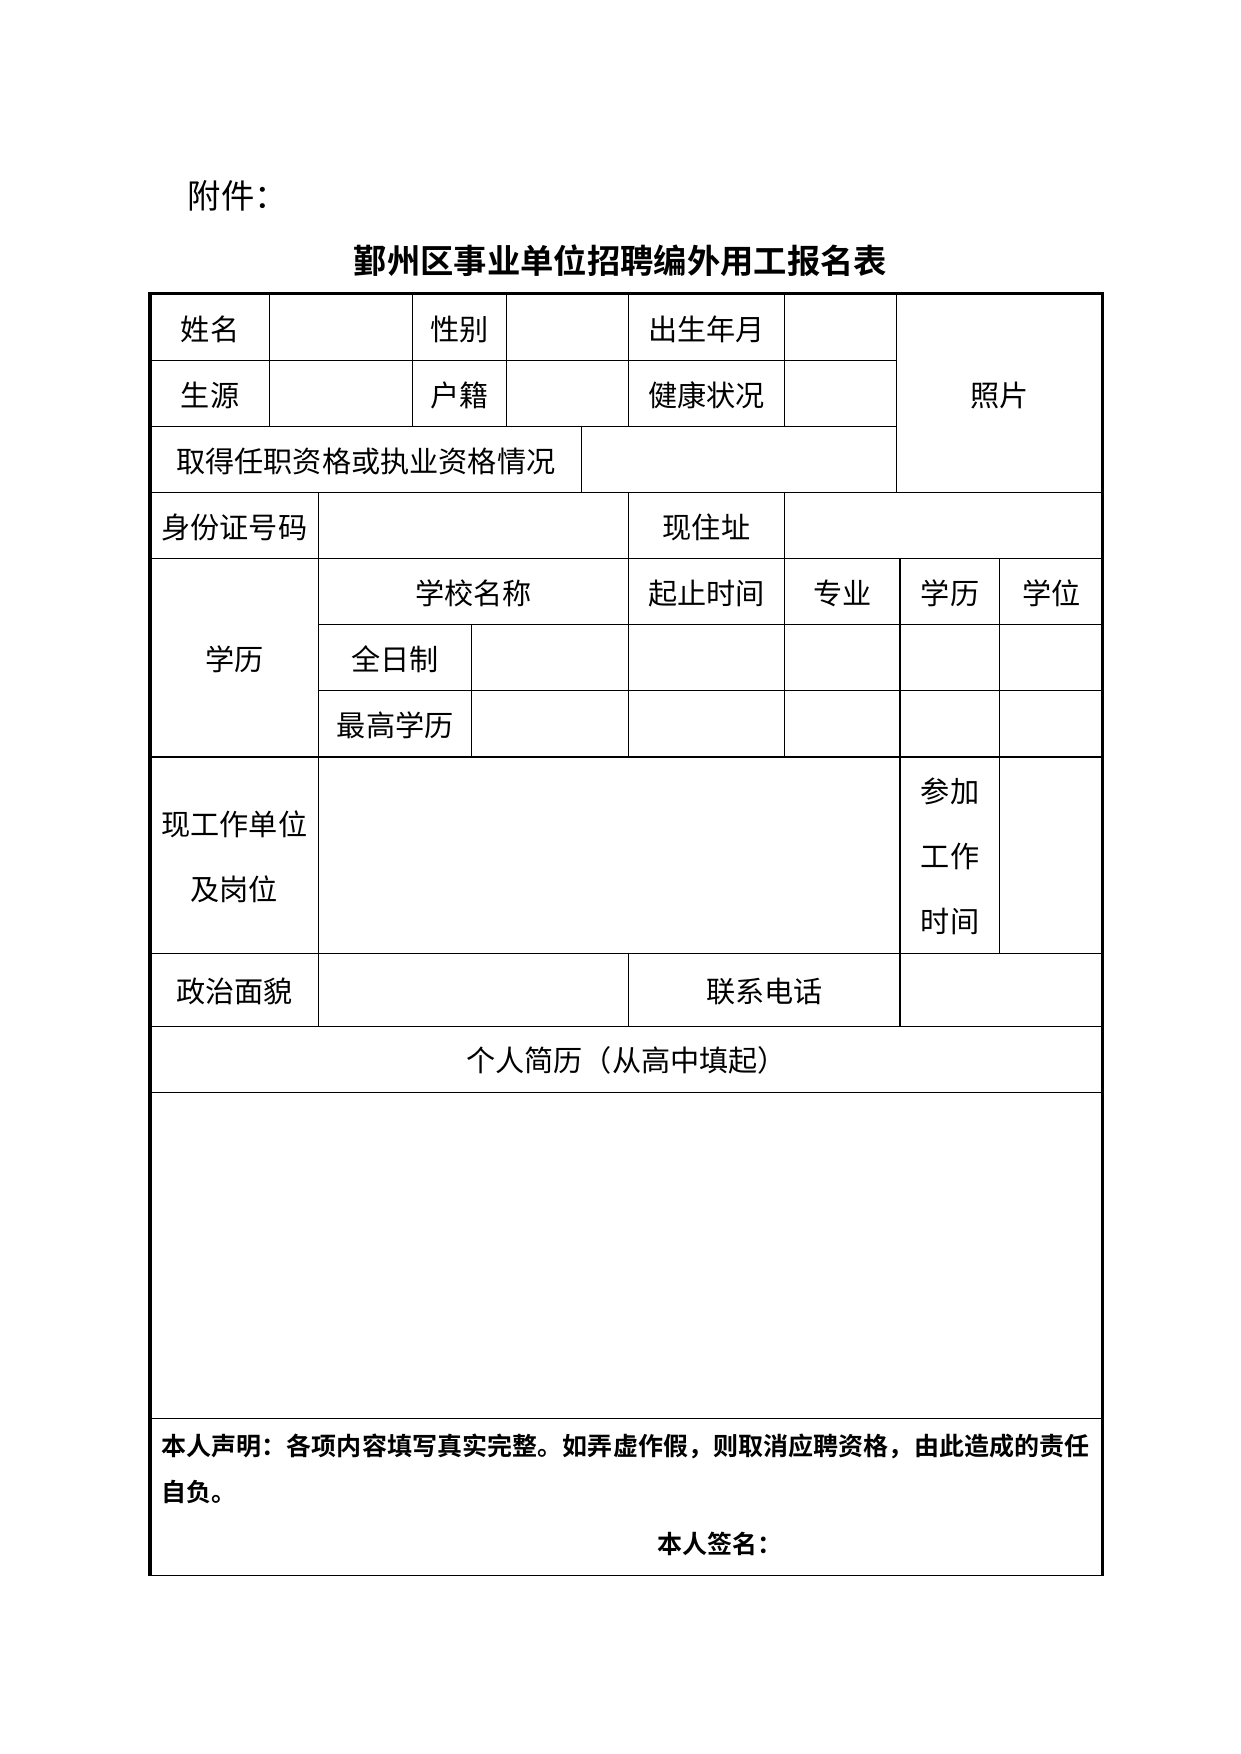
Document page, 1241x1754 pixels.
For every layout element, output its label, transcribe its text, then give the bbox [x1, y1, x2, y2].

table_cell [472, 691, 628, 756]
table_cell 个人简历（从高中填起） [152, 1027, 1101, 1092]
table_header 出生年月 [629, 295, 784, 360]
table_cell [1000, 758, 1101, 952]
text 鄞州区事业单位招聘编外用工报名表 [187, 227, 1053, 292]
table_cell [901, 625, 999, 690]
table_cell [1000, 691, 1101, 756]
table_cell 最高学历 [319, 691, 471, 756]
table_cell [901, 954, 1101, 1026]
table_cell 身份证号码 [152, 493, 318, 558]
table_cell [785, 361, 896, 426]
table_cell 参加工作时间 [901, 758, 999, 952]
table_cell [270, 361, 412, 426]
table_header [785, 295, 896, 360]
table_cell [785, 493, 1101, 558]
table_cell 联系电话 [629, 954, 899, 1026]
table_cell [785, 625, 899, 690]
table_cell 健康状况 [629, 361, 784, 426]
table_header 照片 [897, 295, 1101, 492]
table_cell 现工作单位及岗位 [152, 758, 318, 952]
table_cell 政治面貌 [152, 954, 318, 1026]
table_cell [785, 691, 899, 756]
table_cell 学校名称 [319, 559, 628, 624]
table_header 性别 [413, 295, 506, 360]
table_cell [901, 691, 999, 756]
table_header 姓名 [152, 295, 269, 360]
table_header [507, 295, 628, 360]
table_cell 全日制 [319, 625, 471, 690]
table_cell 专业 [785, 559, 899, 624]
table_cell [507, 361, 628, 426]
table_cell [1000, 625, 1101, 690]
table_cell 学位 [1000, 559, 1101, 624]
table_cell 户籍 [413, 361, 506, 426]
table_cell 学历 [152, 559, 318, 756]
table_cell 现住址 [629, 493, 784, 558]
table_cell [319, 493, 628, 558]
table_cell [152, 1419, 1101, 1575]
table_cell [629, 691, 784, 756]
table_cell 起止时间 [629, 559, 784, 624]
table_cell [629, 625, 784, 690]
table_cell [472, 625, 628, 690]
table_cell 取得任职资格或执业资格情况 [152, 427, 581, 492]
table_cell 学历 [901, 559, 999, 624]
table_cell [319, 954, 628, 1026]
table_cell [319, 758, 899, 952]
table_header [270, 295, 412, 360]
text 附件： [187, 162, 1053, 227]
table_cell [582, 427, 896, 492]
table_cell [152, 1093, 1101, 1418]
table_cell 生源 [152, 361, 269, 426]
